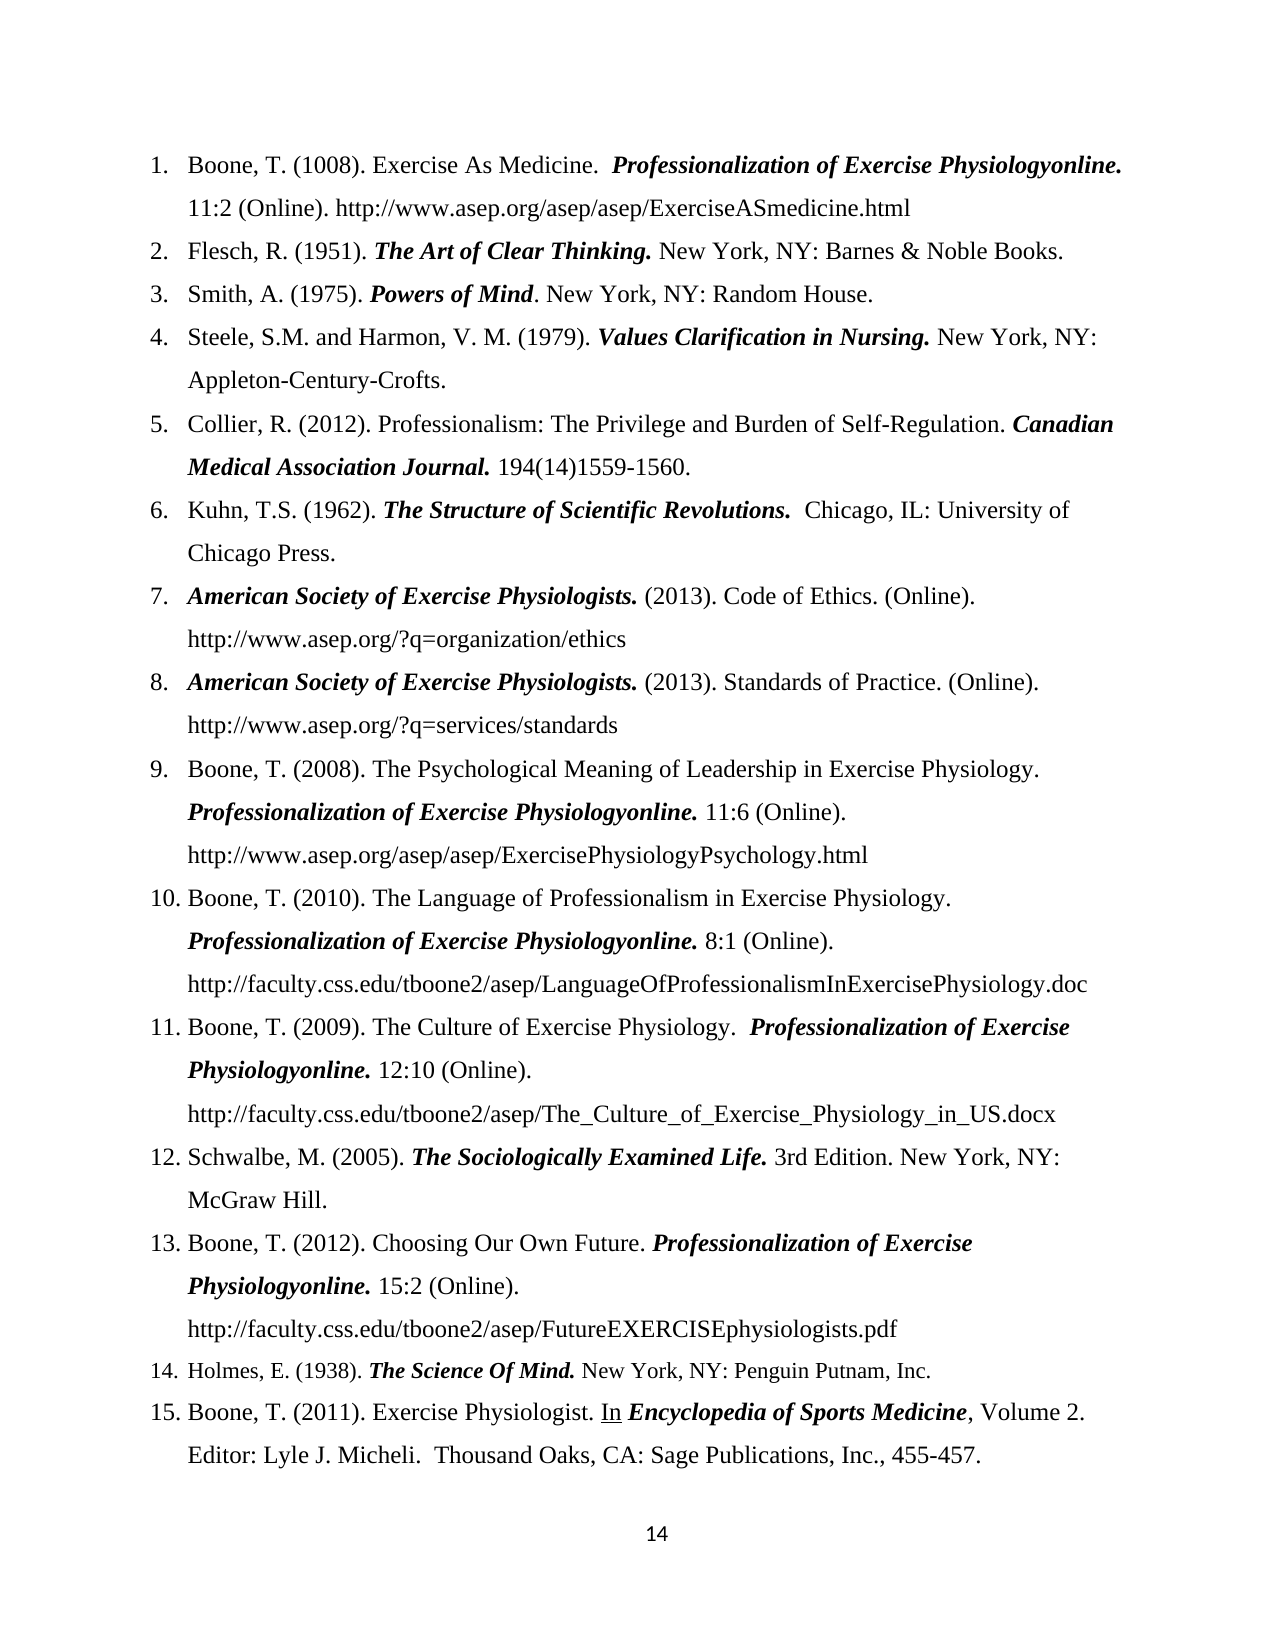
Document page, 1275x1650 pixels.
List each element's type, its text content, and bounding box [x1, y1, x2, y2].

list American Society of Exercise Physiologists. (2013). Code of Ethics. (Online). http://www.asep.org/?q=organization/ethics [150, 581, 1125, 653]
list Boone, T. (2011). Exercise Physiologist. In Encyclopedia of Sports Medicine, Volume 2. Editor: Lyle J. Micheli. Thousand Oaks, CA: Sage Publications, Inc., 455-457. [150, 1397, 1125, 1469]
list Boone, T. (2012). Choosing Our Own Future. Professionalization of Exercise Physiologyonline. 15:2 (Online). http://faculty.css.edu/tboone2/asep/FutureEXERCISEphysiologists.pdf [150, 1228, 1125, 1343]
list Smith, A. (1975). Powers of Mind. New York, NY: Random House. [150, 279, 1125, 308]
list Flesch, R. (1951). The Art of Clear Thinking. New York, NY: Barnes & Noble Books. [150, 236, 1125, 265]
list Steele, S.M. and Harmon, V. M. (1979). Values Clarification in Nursing. New York, NY: Appleton-Century-Crofts. [150, 322, 1125, 394]
list Boone, T. (1008). Exercise As Medicine. Professionalization of Exercise Physiologyonline. 11:2 (Online). http://www.asep.org/asep/asep/ExerciseASmedicine.html [150, 150, 1125, 222]
list Collier, R. (2012). Professionalism: The Privilege and Burden of Self-Regulation. Canadian Medical Association Journal. 194(14)1559-1560. [150, 409, 1125, 481]
list Boone, T. (2008). The Psychological Meaning of Leadership in Exercise Physiology. Professionalization of Exercise Physiologyonline. 11:6 (Online). http://www.asep.org/asep/asep/ExercisePhysiologyPsychology.html [150, 754, 1125, 869]
list Schwalbe, M. (2005). The Sociologically Examined Life. 3rd Edition. New York, NY: McGraw Hill. [150, 1142, 1125, 1214]
list Holmes, E. (1938). The Science Of Mind. New York, NY: Penguin Putnam, Inc. [150, 1357, 1125, 1384]
list Boone, T. (2009). The Culture of Exercise Physiology. Professionalization of Exercise Physiologyonline. 12:10 (Online). http://faculty.css.edu/tboone2/asep/The_Culture_of_Exercise_Physiology_in_US.docx [150, 1012, 1125, 1127]
list American Society of Exercise Physiologists. (2013). Standards of Practice. (Online). http://www.asep.org/?q=services/standards [150, 667, 1125, 739]
list Kuhn, T.S. (1962). The Structure of Scientific Revolutions. Chicago, IL: University of Chicago Press. [150, 495, 1125, 567]
list Boone, T. (2010). The Language of Professionalism in Exercise Physiology. Professionalization of Exercise Physiologyonline. 8:1 (Online). http://faculty.css.edu/tboone2/asep/LanguageOfProfessionalismInExercisePhysiology.doc [150, 883, 1125, 998]
